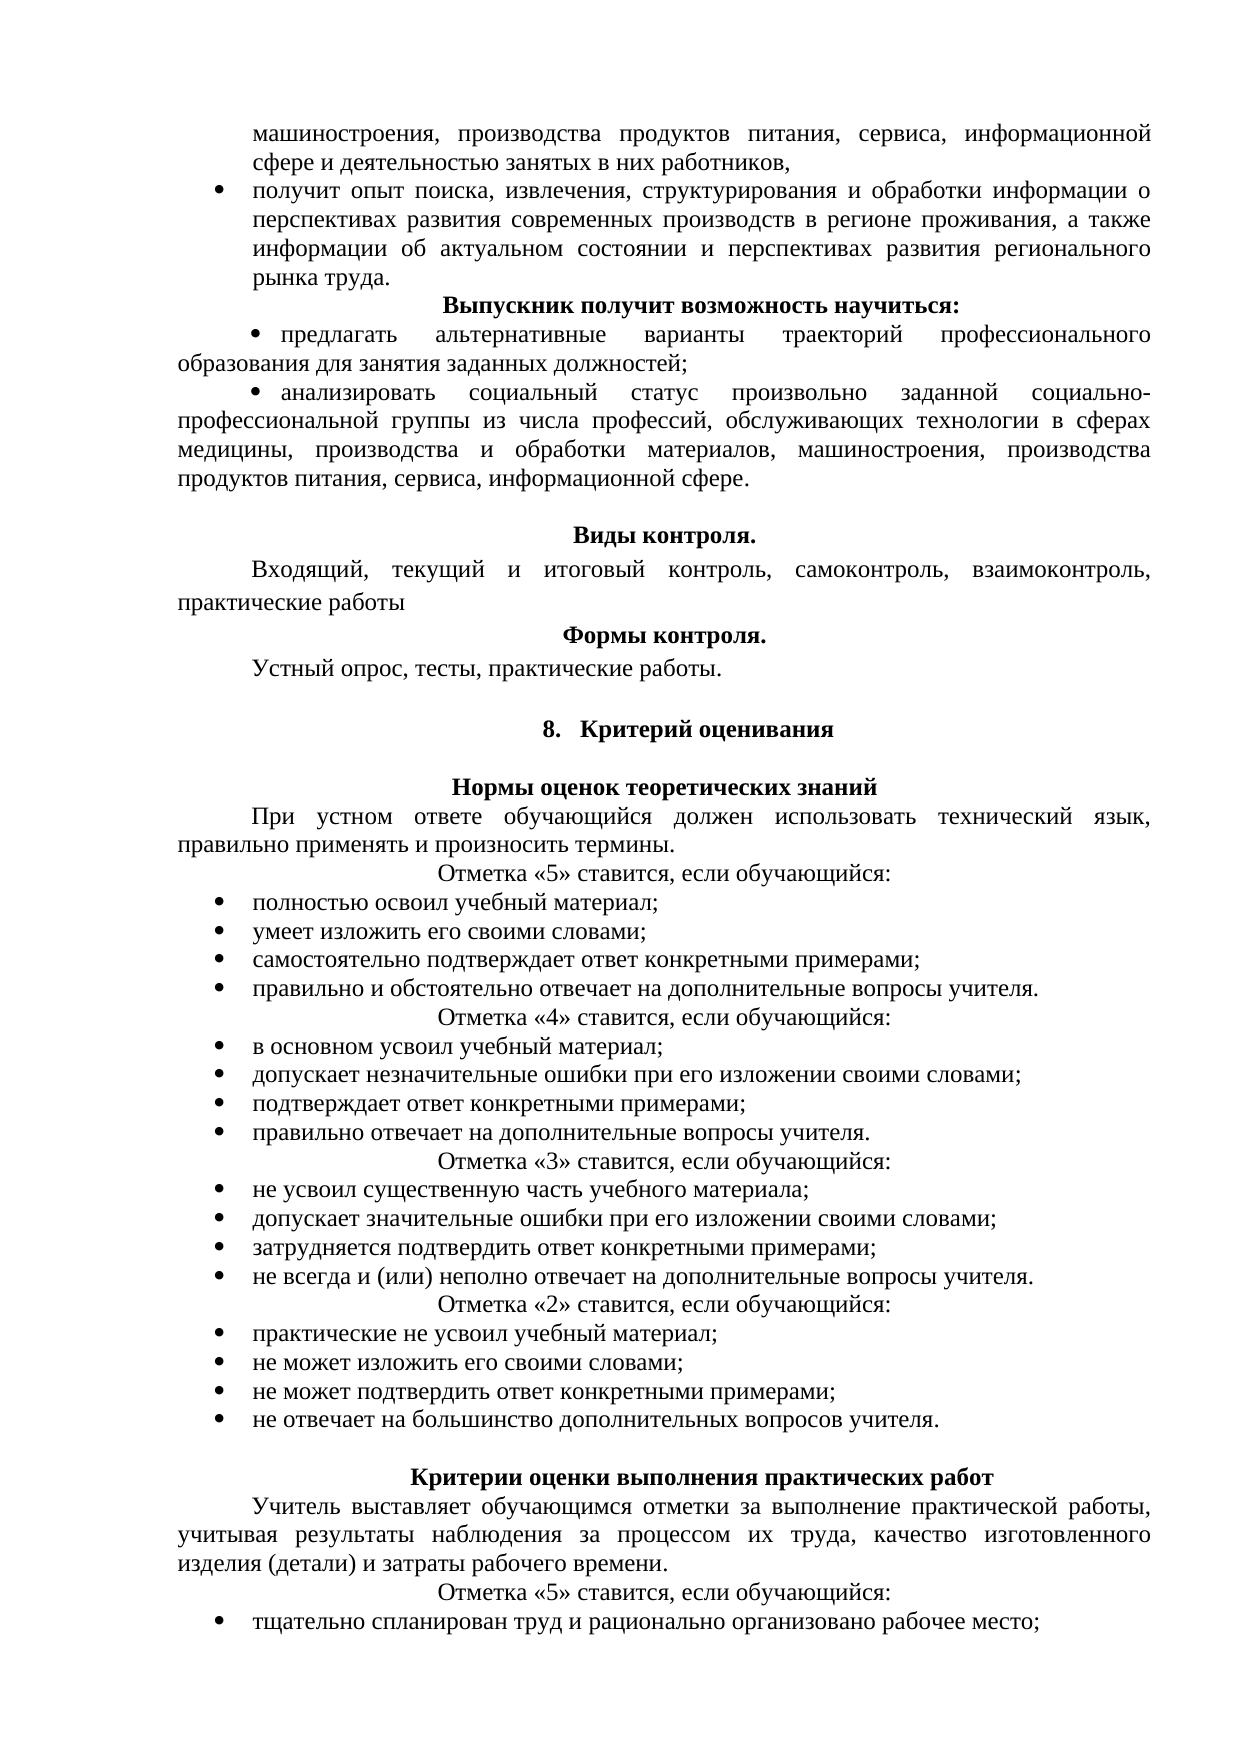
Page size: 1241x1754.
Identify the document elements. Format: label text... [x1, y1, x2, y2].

text Нормы оценок теоретических знаний [177, 772, 1152, 801]
text При устном ответе обучающийся должен использовать технический язык, правильно применять и произносить термины. [177, 801, 1152, 858]
list не отвечает на большинство дополнительных вопросов учителя. [215, 1404, 1152, 1433]
list допускает значительные ошибки при его изложении своими словами; [215, 1203, 1152, 1232]
list самостоятельно подтверждает ответ конкретными примерами; [215, 944, 1152, 973]
text Отметка «3» ставится, если обучающийся: [177, 1146, 1152, 1174]
list умеет изложить его своими словами; [215, 916, 1152, 944]
text Виды контроля. [177, 521, 1152, 549]
list допускает незначительные ошибки при его изложении своими словами; [215, 1059, 1152, 1088]
list предлагать альтернативные варианты траекторий профессионального образования для занятия заданных должностей; [177, 319, 1152, 377]
text Формы контроля. [177, 620, 1152, 648]
list правильно и обстоятельно отвечает на дополнительные вопросы учителя. [215, 973, 1152, 1002]
text Выпускник получит возможность научиться: [177, 291, 1152, 319]
text Отметка «4» ставится, если обучающийся: [177, 1002, 1152, 1031]
list анализировать социальный статус произвольно заданной социально-профессиональной группы из числа профессий, обслуживающих технологии в сферах медицины, производства и обработки материалов, машиностроения, производства продуктов питания, сервиса, информационной сфере. [177, 377, 1152, 492]
list подтверждает ответ конкретными примерами; [215, 1088, 1152, 1117]
list полностью освоил учебный материал; [215, 887, 1152, 916]
list практические не усвоил учебный материал; [215, 1318, 1152, 1347]
text Учитель выставляет обучающимся отметки за выполнение практической работы, учитывая результаты наблюдения за процессом их труда, качество изготовленного изделия (детали) и затраты рабочего времени. [177, 1491, 1152, 1577]
list не усвоил существенную часть учебного материала; [215, 1174, 1152, 1203]
list Критерий оценивания [224, 714, 1152, 743]
list не может подтвердить ответ конкретными примерами; [215, 1376, 1152, 1404]
list в основном усвоил учебный материал; [215, 1031, 1152, 1059]
text Критерии оценки выполнения практических работ [252, 1462, 1152, 1491]
text Устный опрос, тесты, практические работы. [177, 653, 1152, 681]
list правильно отвечает на дополнительные вопросы учителя. [215, 1117, 1152, 1146]
list затрудняется подтвердить ответ конкретными примерами; [215, 1232, 1152, 1261]
list получит опыт поиска, извлечения, структурирования и обработки информации о перспективах развития современных производств в регионе проживания, а также информации об актуальном состоянии и перспективах развития регионального рынка труда. [215, 176, 1152, 291]
list не всегда и (или) неполно отвечает на дополнительные вопросы учителя. [215, 1261, 1152, 1289]
text Отметка «5» ставится, если обучающийся: [177, 858, 1152, 887]
text Входящий, текущий и итоговый контроль, самоконтроль, взаимоконтроль, практические работы [177, 554, 1152, 615]
text Отметка «2» ставится, если обучающийся: [177, 1289, 1152, 1318]
list не может изложить его своими словами; [215, 1347, 1152, 1376]
text Отметка «5» ставится, если обучающийся: [177, 1577, 1152, 1606]
list тщательно спланирован труд и рационально организовано рабочее место; [215, 1606, 1152, 1634]
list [215, 118, 1152, 176]
